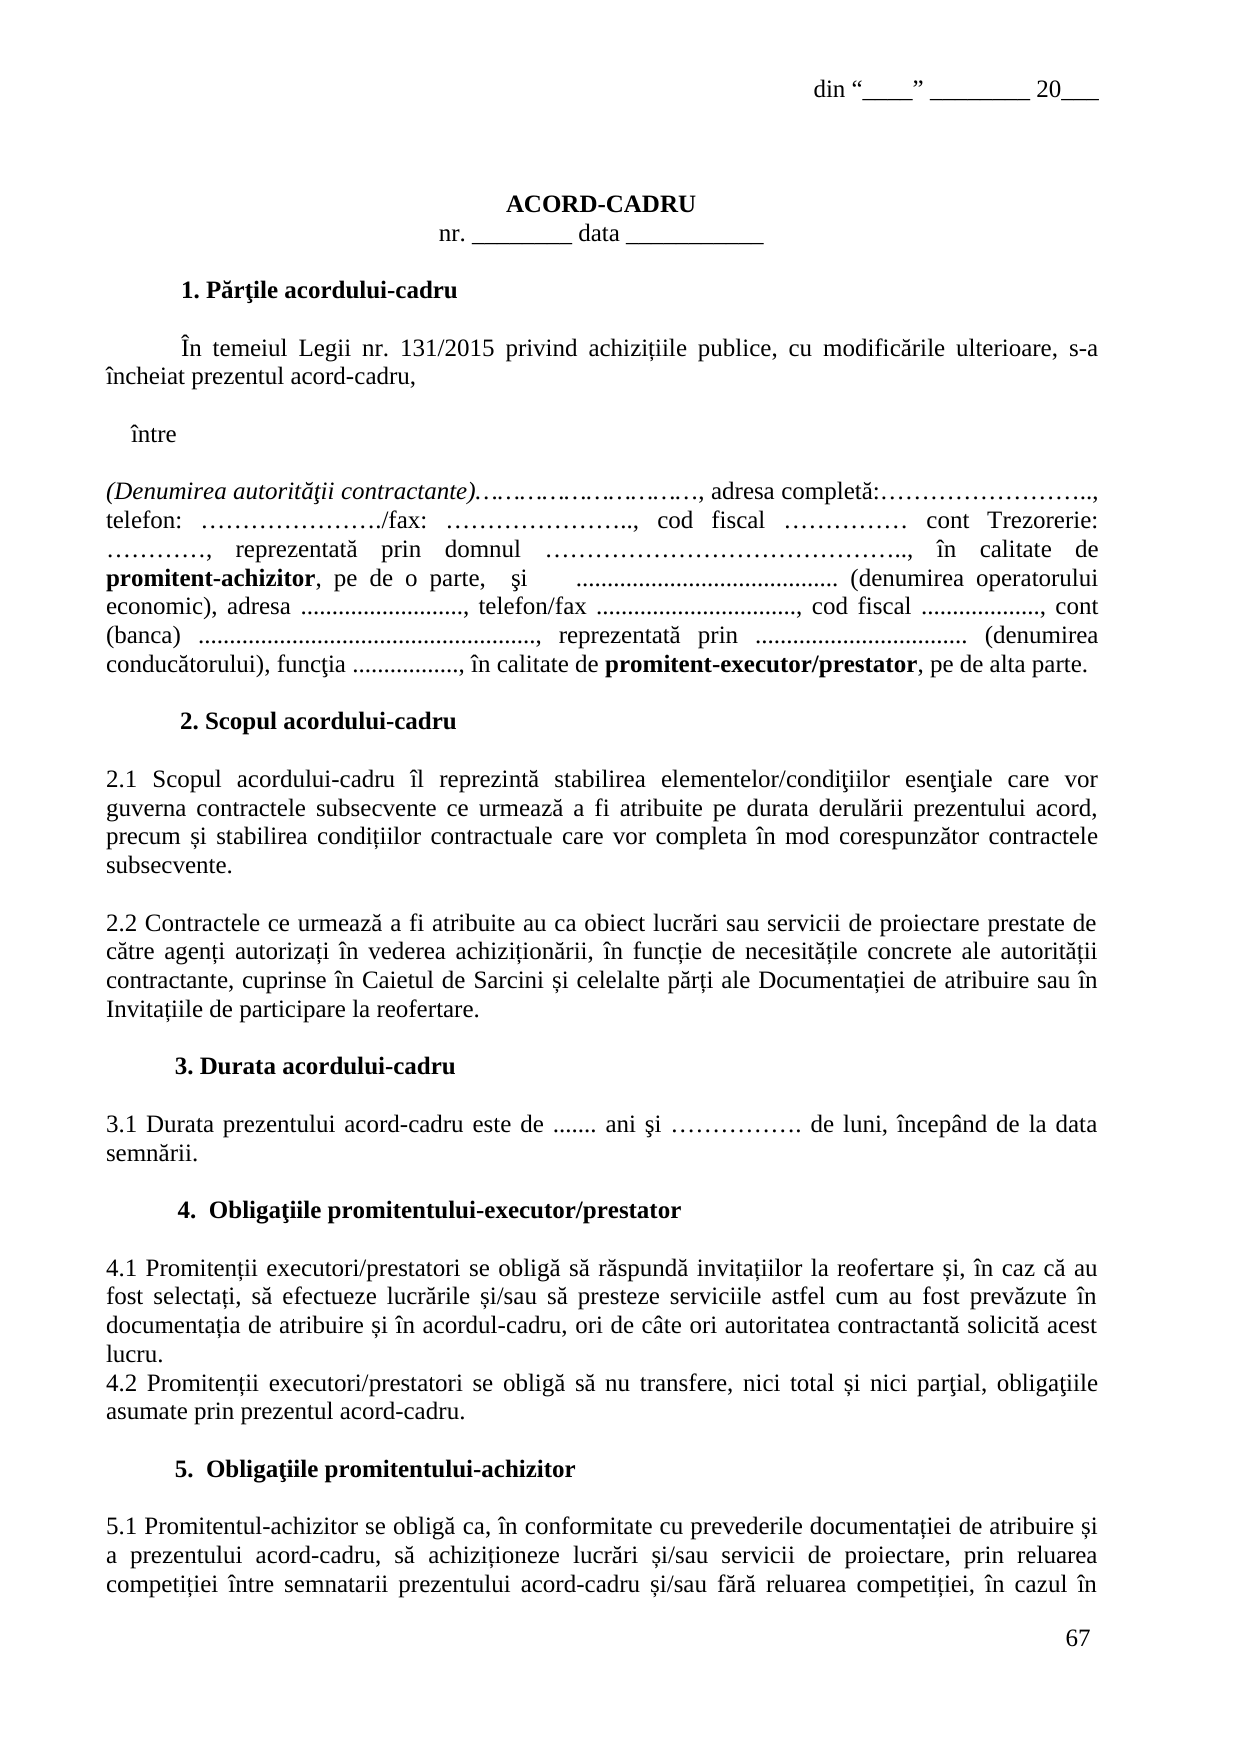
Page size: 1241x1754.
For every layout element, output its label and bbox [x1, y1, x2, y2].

table_header [95, 74, 1110, 1598]
